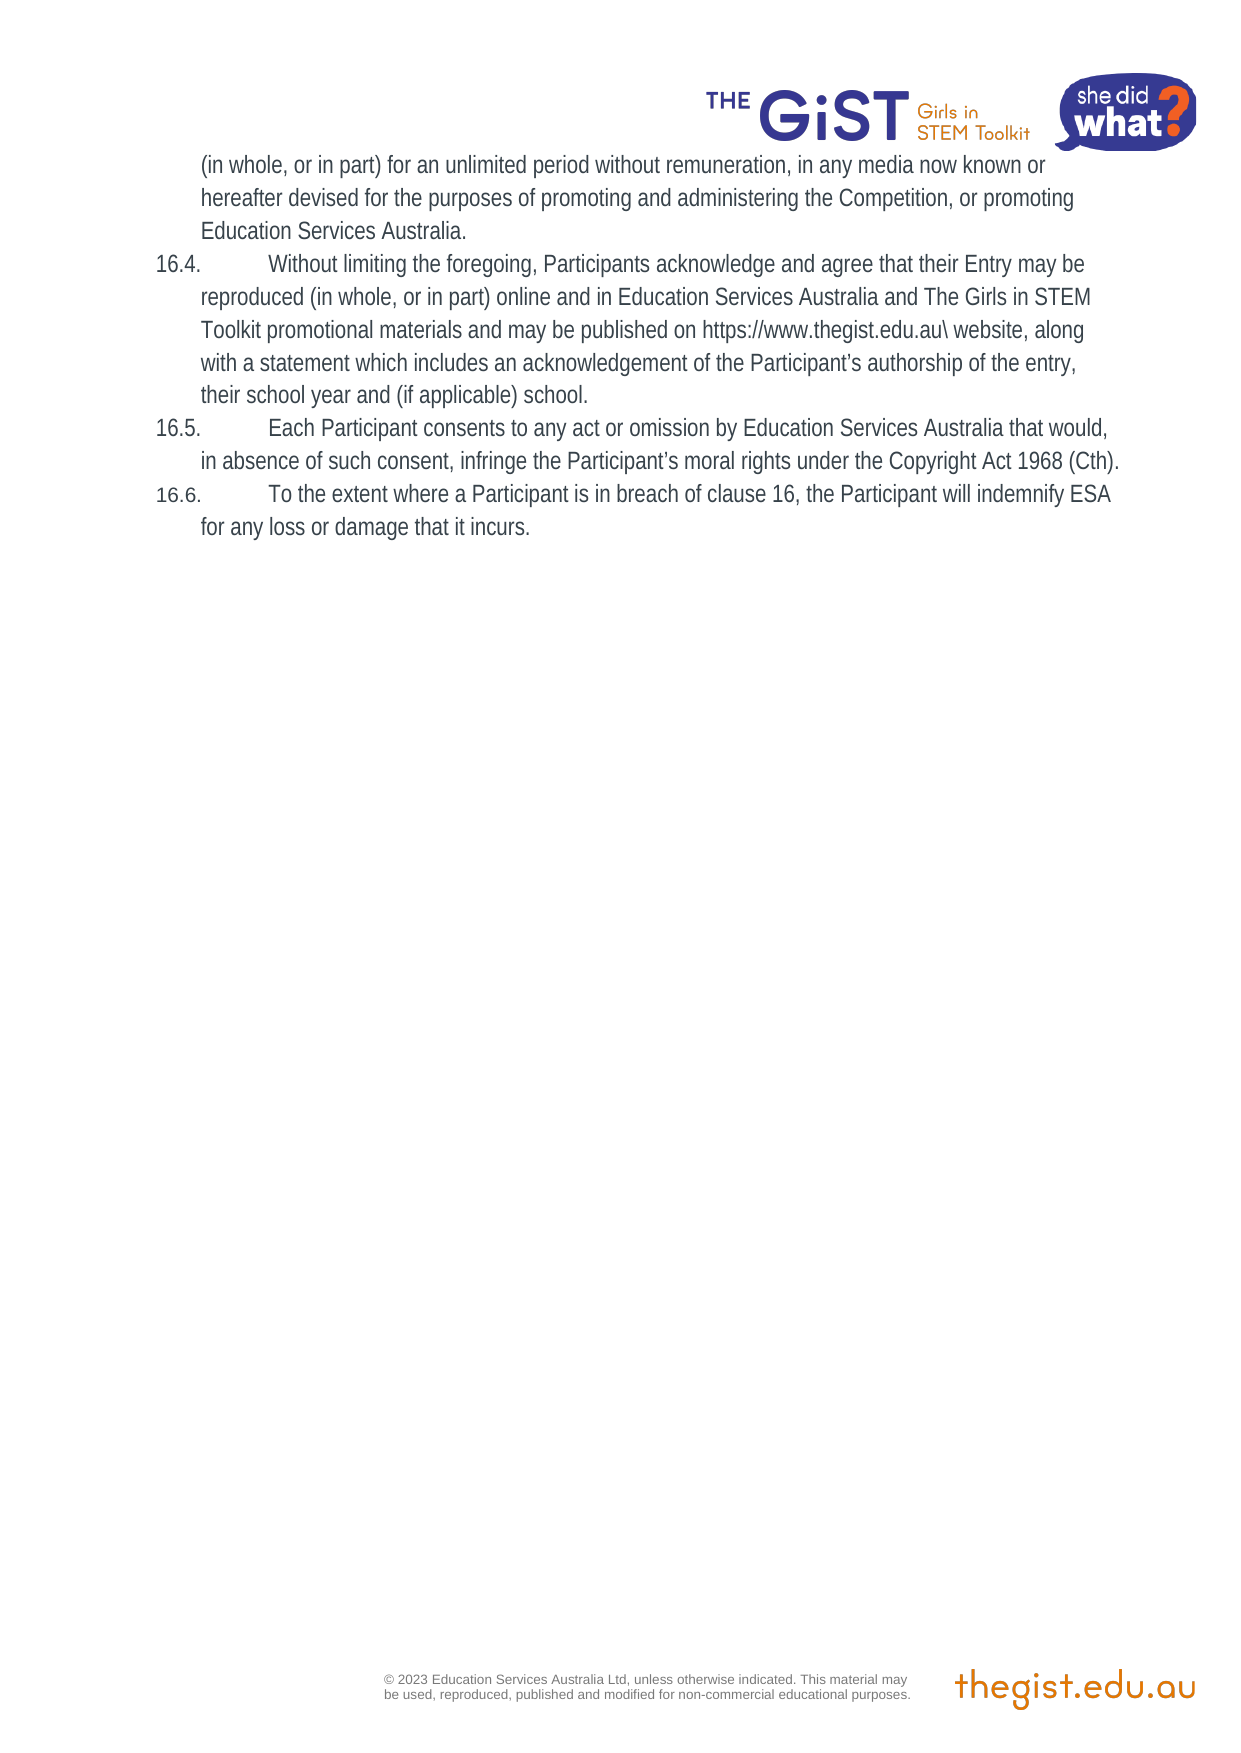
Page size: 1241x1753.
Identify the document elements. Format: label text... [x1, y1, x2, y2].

list Without limiting the foregoing, Participants acknowledge and agree that their Entry may be reproduced (in whole, or in part) online and in Education Services Australia and The Girls in STEM Toolkit promotional materials and may be published on https://www.thegist.edu.au\ website, along with a statement which includes an acknowledgement of the Participant’s authorship of the entry, their school year and (if applicable) school. [156, 249, 1122, 409]
list Each Participant consents to any act or omission by Education Services Australia that would, in absence of such consent, infringe the Participant’s moral rights under the Copyright Act 1968 (Cth). [156, 413, 1122, 475]
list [201, 150, 1122, 244]
list To the extent where a Participant is in breach of clause 16, the Participant will indemnify ESA for any loss or damage that it incurs. [156, 479, 1122, 541]
